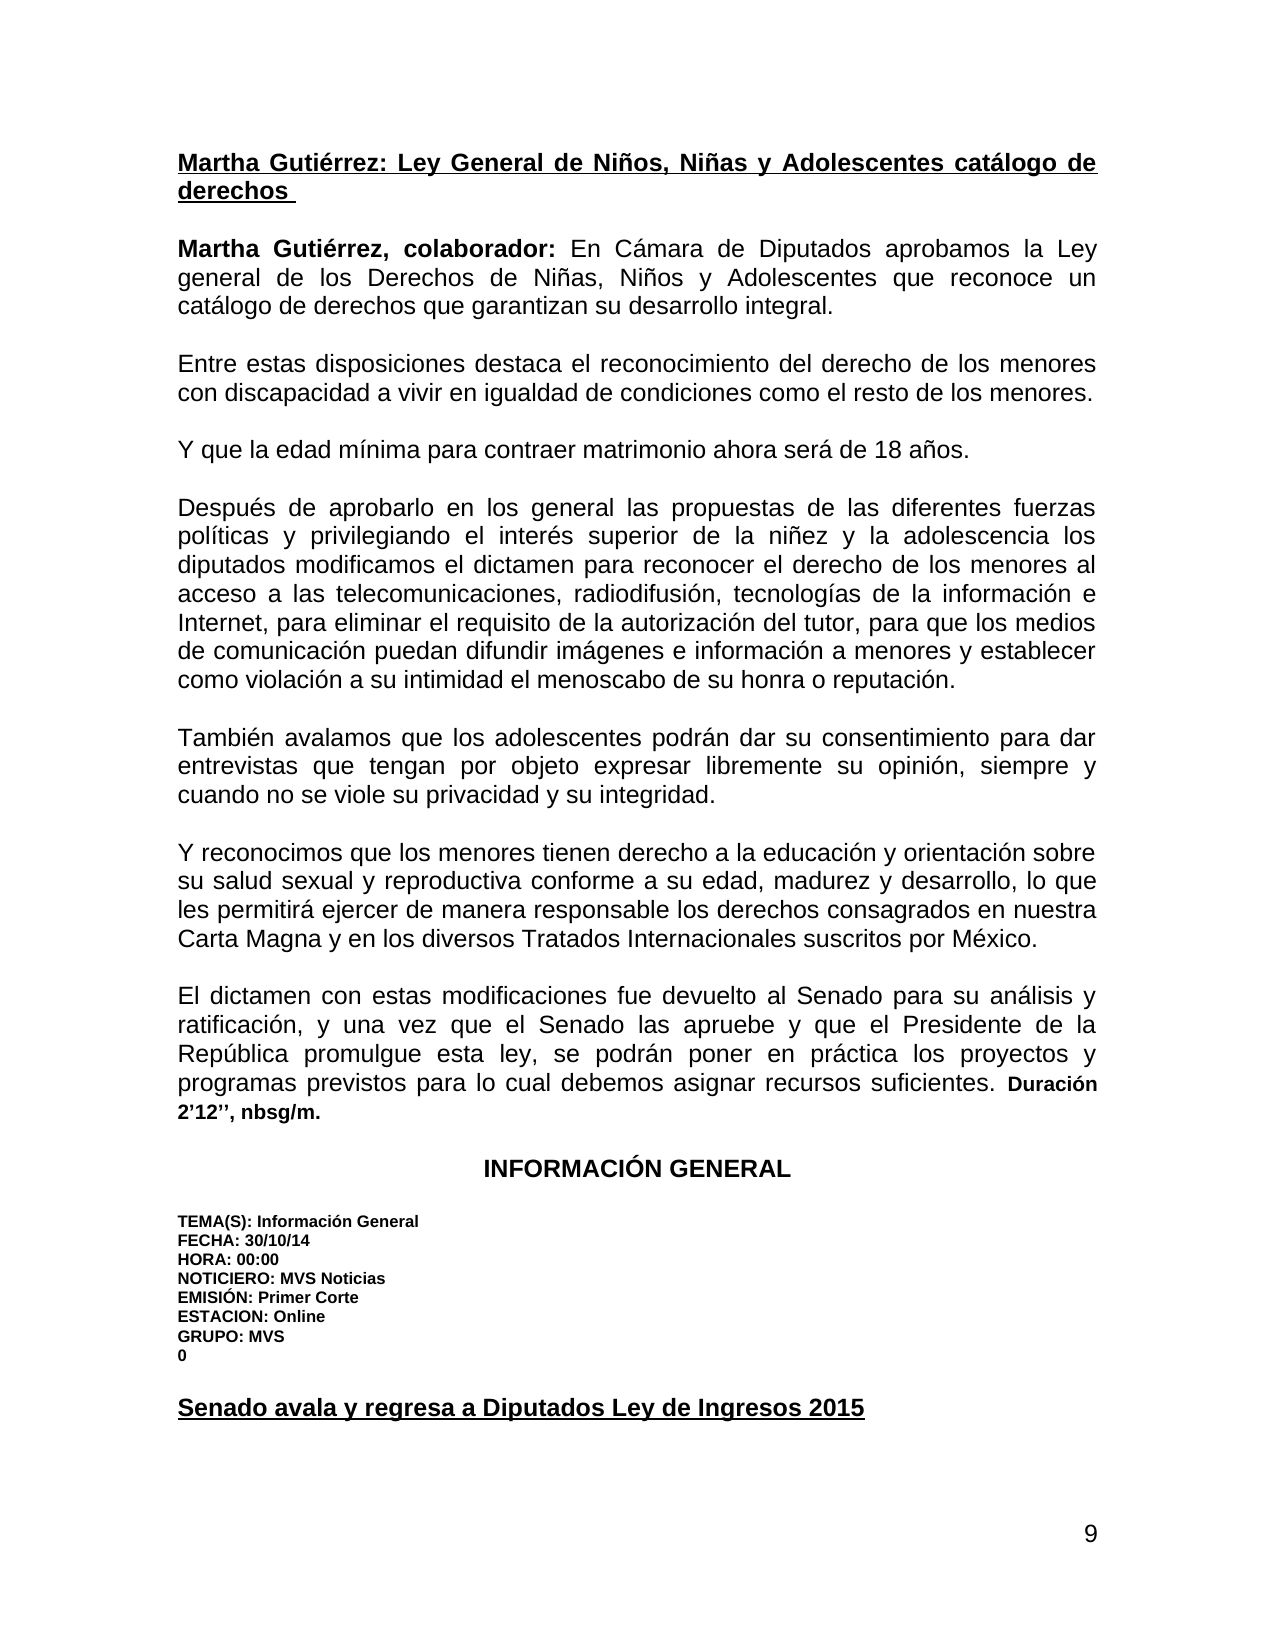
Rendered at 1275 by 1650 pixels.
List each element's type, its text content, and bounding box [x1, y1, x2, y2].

text También avalamos que los adolescentes podrán dar su consentimiento para dar entrevistas que tengan por objeto expresar libremente su opinión, siempre y cuando no se viole su privacidad y su integridad. [177, 723, 1098, 809]
text Después de aprobarlo en los general las propuestas de las diferentes fuerzas políticas y privilegiando el interés superior de la niñez y la adolescencia los diputados modificamos el dictamen para reconocer el derecho de los menores al acceso a las telecomunicaciones, radiodifusión, tecnologías de la información e Internet, para eliminar el requisito de la autorización del tutor, para que los medios de comunicación puedan difundir imágenes e información a menores y establecer como violación a su intimidad el menoscabo de su honra o reputación. [177, 493, 1098, 694]
text El dictamen con estas modificaciones fue devuelto al Senado para su análisis y ratificación, y una vez que el Senado las apruebe y que el Presidente de la República promulgue esta ley, se podrán poner en práctica los proyectos y programas previstos para lo cual debemos asignar recursos suficientes. Duración 2’12’’, nbsg/m. [177, 981, 1098, 1125]
text 0 [177, 1346, 1098, 1365]
text Martha Gutiérrez, colaborador: En Cámara de Diputados aprobamos la Ley general de los Derechos de Niñas, Niños y Adolescentes que reconoce un catálogo de derechos que garantizan su desarrollo integral. [177, 234, 1098, 320]
text NOTICIERO: MVS Noticias [177, 1269, 1098, 1288]
text GRUPO: MVS [177, 1326, 1098, 1346]
text HORA: 00:00 [177, 1250, 1098, 1269]
text FECHA: 30/10/14 [177, 1231, 1098, 1250]
text TEMA(S): Información General [177, 1211, 1098, 1231]
text Martha Gutiérrez: Ley General de Niños, Niñas y Adolescentes catálogo de derechos [177, 174, 1098, 205]
text Y reconocimos que los menores tienen derecho a la educación y orientación sobre su salud sexual y reproductiva conforme a su edad, madurez y desarrollo, lo que les permitirá ejercer de manera responsable los derechos consagrados en nuestra Carta Magna y en los diversos Tratados Internacionales suscritos por México. [177, 838, 1098, 953]
text Y que la edad mínima para contraer matrimonio ahora será de 18 años. [177, 435, 1098, 464]
text INFORMACIÓN GENERAL [177, 1154, 1098, 1183]
text ESTACION: Online [177, 1307, 1098, 1326]
text EMISIÓN: Primer Corte [177, 1288, 1098, 1307]
text Senado avala y regresa a Diputados Ley de Ingresos 2015 [177, 1393, 1098, 1422]
text Entre estas disposiciones destaca el reconocimiento del derecho de los menores con discapacidad a vivir en igualdad de condiciones como el resto de los menores. [177, 349, 1098, 406]
text Martha Gutiérrez: Ley General de Niños, Niñas y Adolescentes catálogo de derechos [177, 148, 1098, 173]
